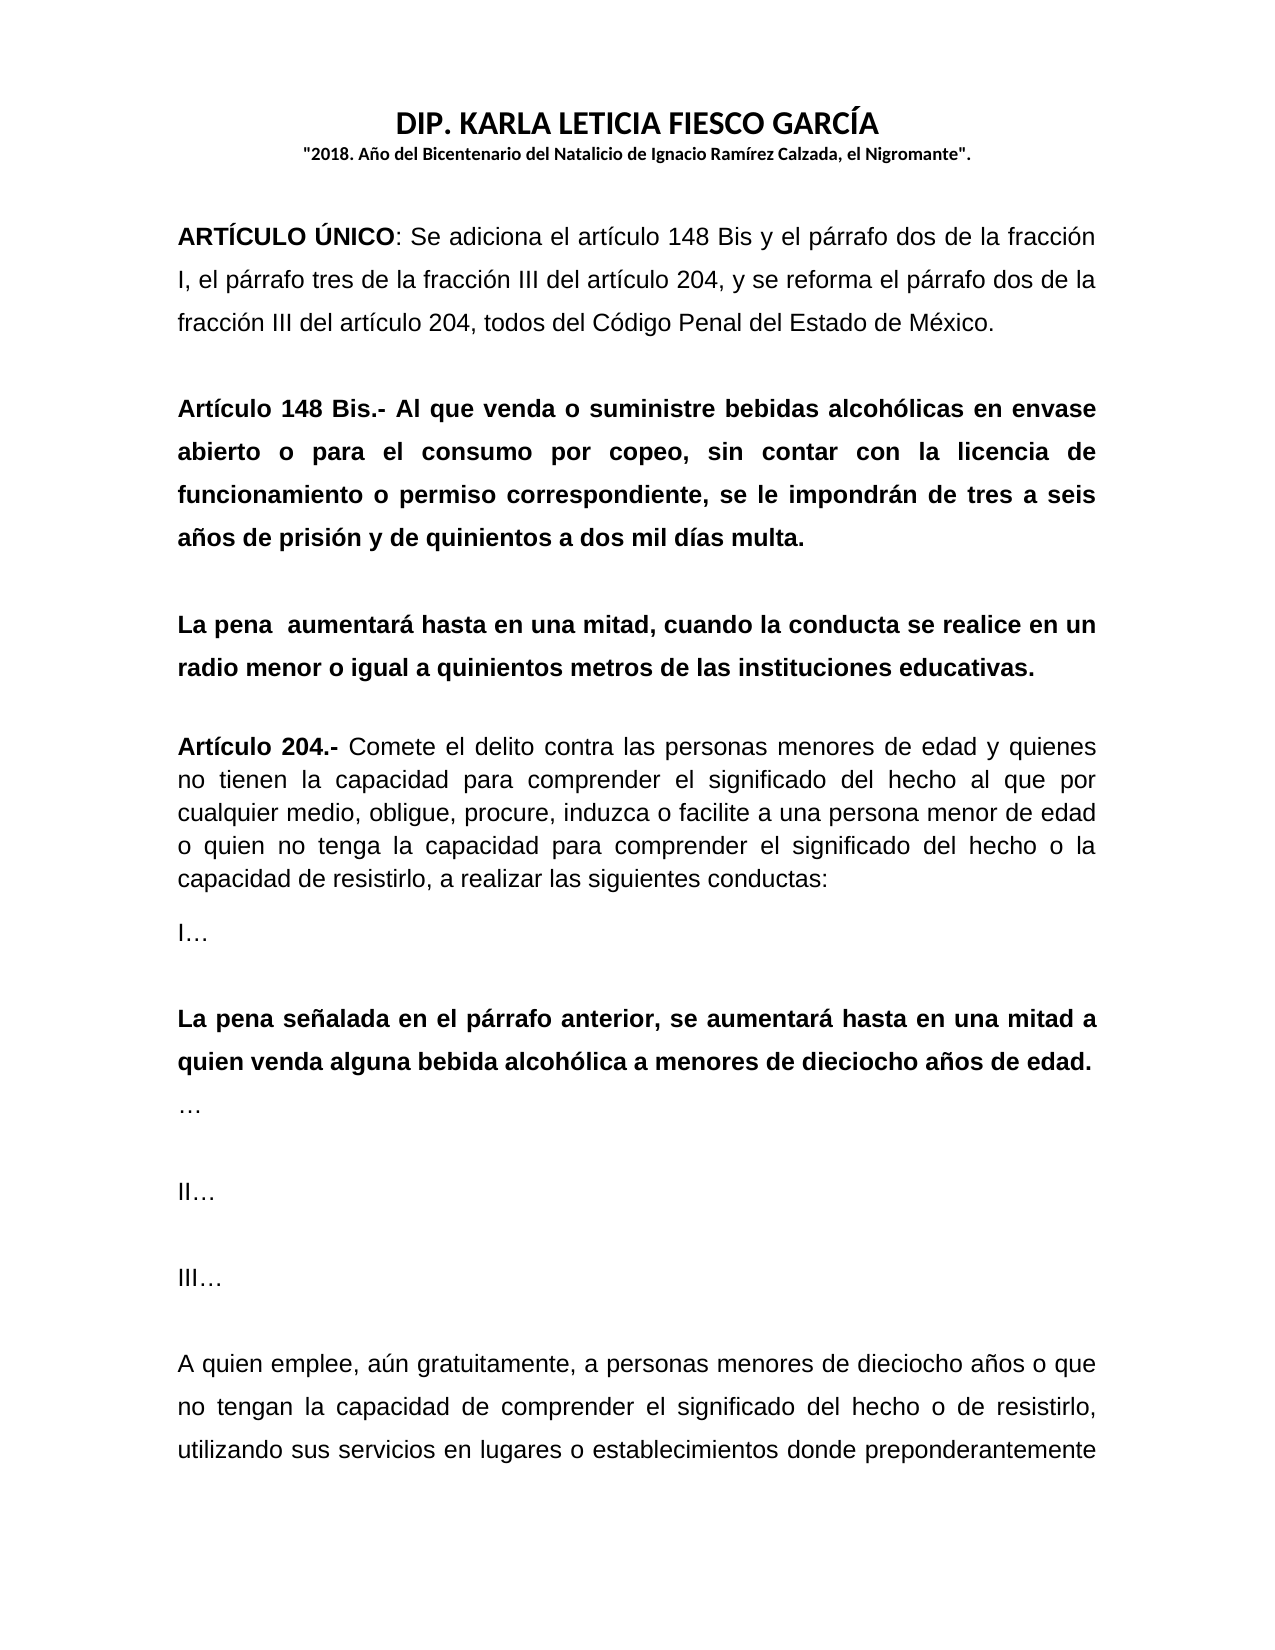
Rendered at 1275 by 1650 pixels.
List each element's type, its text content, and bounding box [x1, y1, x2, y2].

text Artículo 148 Bis.- Al que venda o suministre bebidas alcohólicas en envase abierto o para el consumo por copeo, sin contar con la licencia de funcionamiento o permiso correspondiente, se le impondrán de tres a seis años de prisión y de quinientos a dos mil días multa. [177, 394, 1098, 552]
text Artículo 204.- Comete el delito contra las personas menores de edad y quienes no tienen la capacidad para comprender el significado del hecho al que por cualquier medio, obligue, procure, induzca o facilite a una persona menor de edad o quien no tenga la capacidad para comprender el significado del hecho o la capacidad de resistirlo, a realizar las siguientes conductas: [177, 732, 1098, 893]
text II… [177, 1176, 1098, 1205]
text … [177, 1090, 1098, 1119]
text ARTÍCULO ÚNICO: Se adiciona el artículo 148 Bis y el párrafo dos de la fracción I, el párrafo tres de la fracción III del artículo 204, y se reforma el párrafo dos de la fracción III del artículo 204, todos del Código Penal del Estado de México. [177, 221, 1098, 336]
text III… [177, 1263, 1098, 1291]
text I… [177, 918, 1098, 946]
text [177, 1349, 1098, 1464]
text La pena señalada en el párrafo anterior, se aumentará hasta en una mitad a quien venda alguna bebida alcohólica a menores de dieciocho años de edad. [177, 1004, 1098, 1076]
text La pena aumentará hasta en una mitad, cuando la conducta se realice en un radio menor o igual a quinientos metros de las instituciones educativas. [177, 609, 1098, 681]
